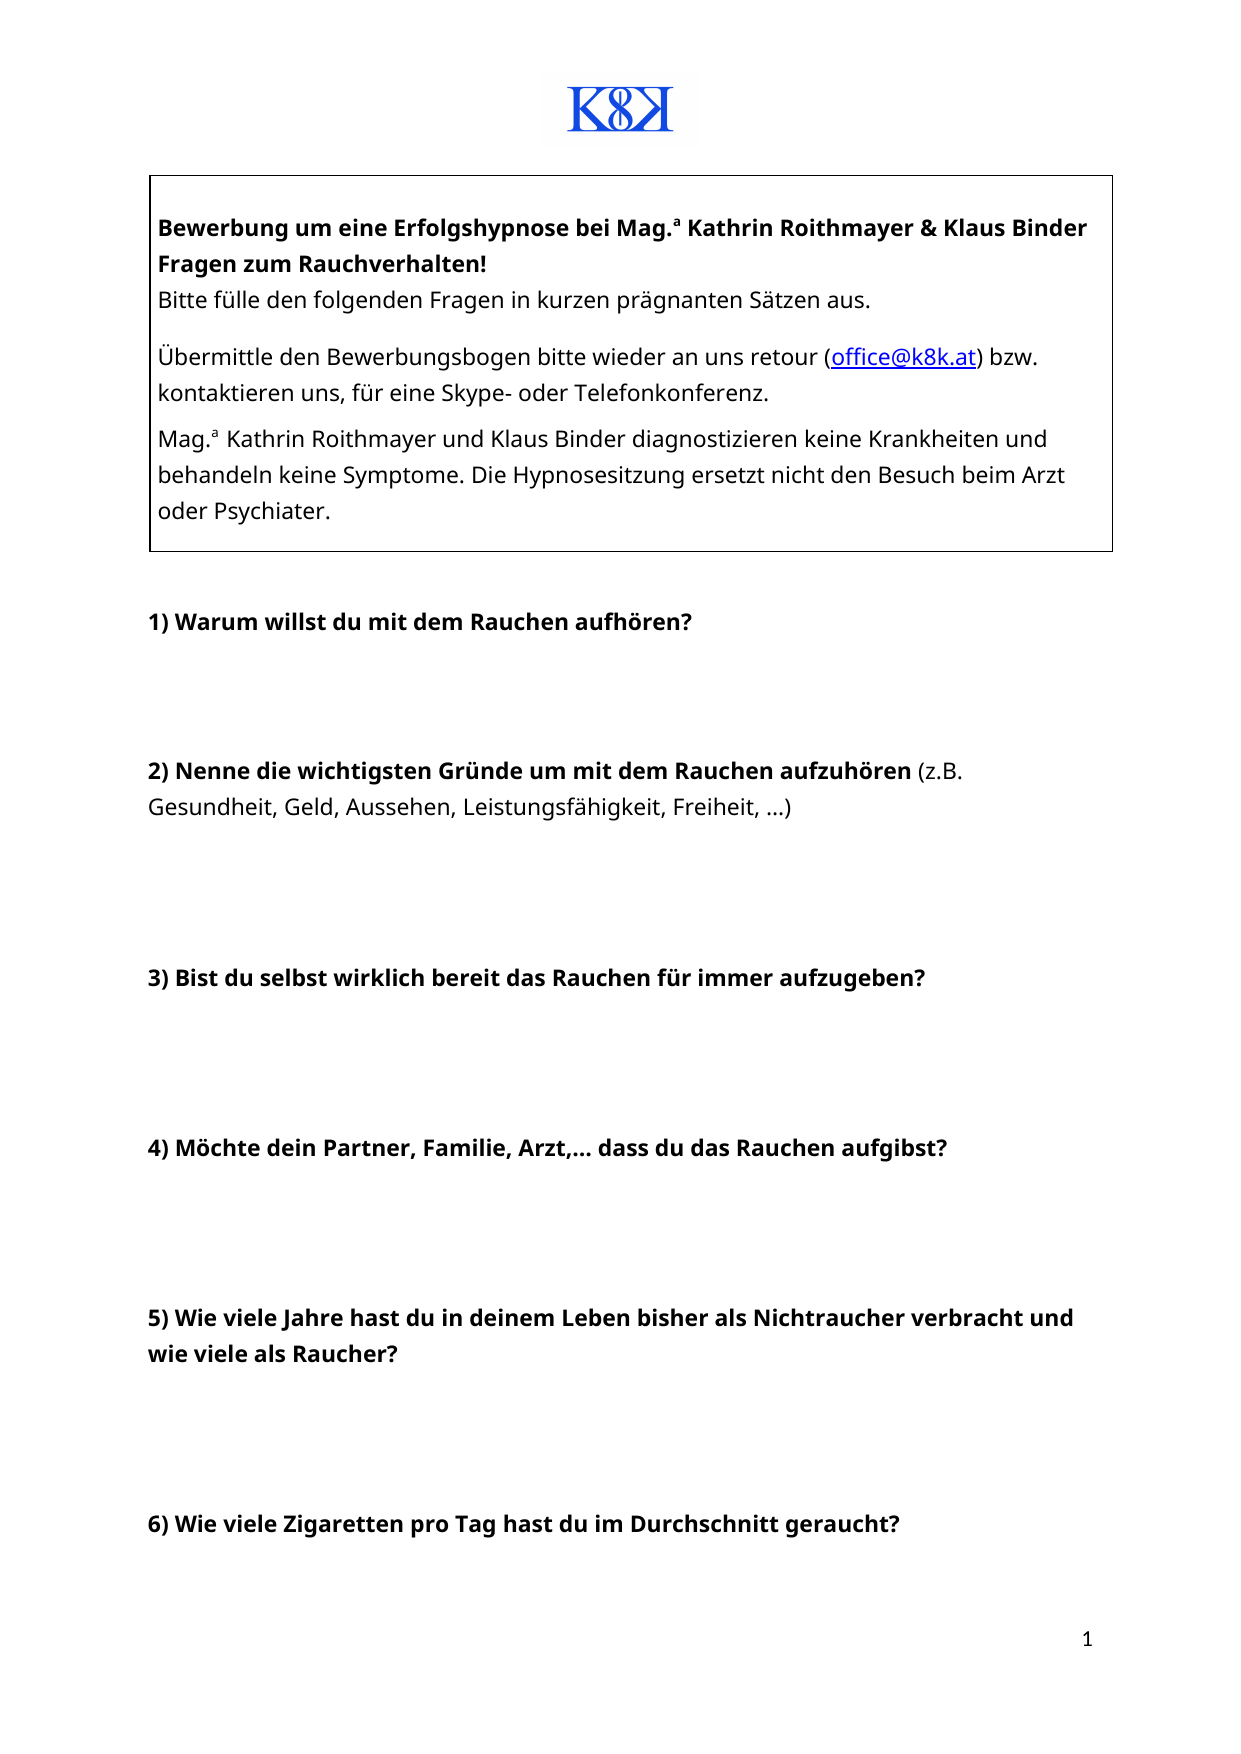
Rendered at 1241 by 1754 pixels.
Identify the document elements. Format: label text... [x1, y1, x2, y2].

text 5) Wie viele Jahre hast du in deinem Leben bisher als Nichtraucher verbracht und wie viele als Raucher? [148, 1302, 1093, 1369]
text 4) Möchte dein Partner, Familie, Arzt,… dass du das Rauchen aufgibst? [148, 1132, 1093, 1163]
text 2) Nenne die wichtigsten Gründe um mit dem Rauchen aufzuhören (z.B. Gesundheit, Geld, Aussehen, Leistungsfähigkeit, Freiheit, …) [148, 719, 1093, 822]
table_header Bewerbung um eine Erfolgshypnose bei Mag.a Kathrin Roithmayer & Klaus Binder Fragen zum Rauchverhalten! Bitte fülle den folgenden Fragen in kurzen prägnanten Sätzen aus. Übermittle den Bewerbungsbogen bitte wieder an uns retour (office@k8k.at) bzw. kontaktieren uns, für eine Skype- oder Telefonkonferenz. Mag.a Kathrin Roithmayer und Klaus Binder diagnostizieren keine Krankheiten und behandeln keine Symptome. Die Hypnosesitzung ersetzt nicht den Besuch beim Arzt oder Psychiater. [151, 176, 1112, 551]
picture [541, 73, 699, 148]
text 6) Wie viele Zigaretten pro Tag hast du im Durchschnitt geraucht? [148, 1508, 1093, 1540]
text 1) Warum willst du mit dem Rauchen aufhören? [148, 606, 1093, 637]
text 3) Bist du selbst wirklich bereit das Rauchen für immer aufzugeben? [148, 962, 1093, 993]
